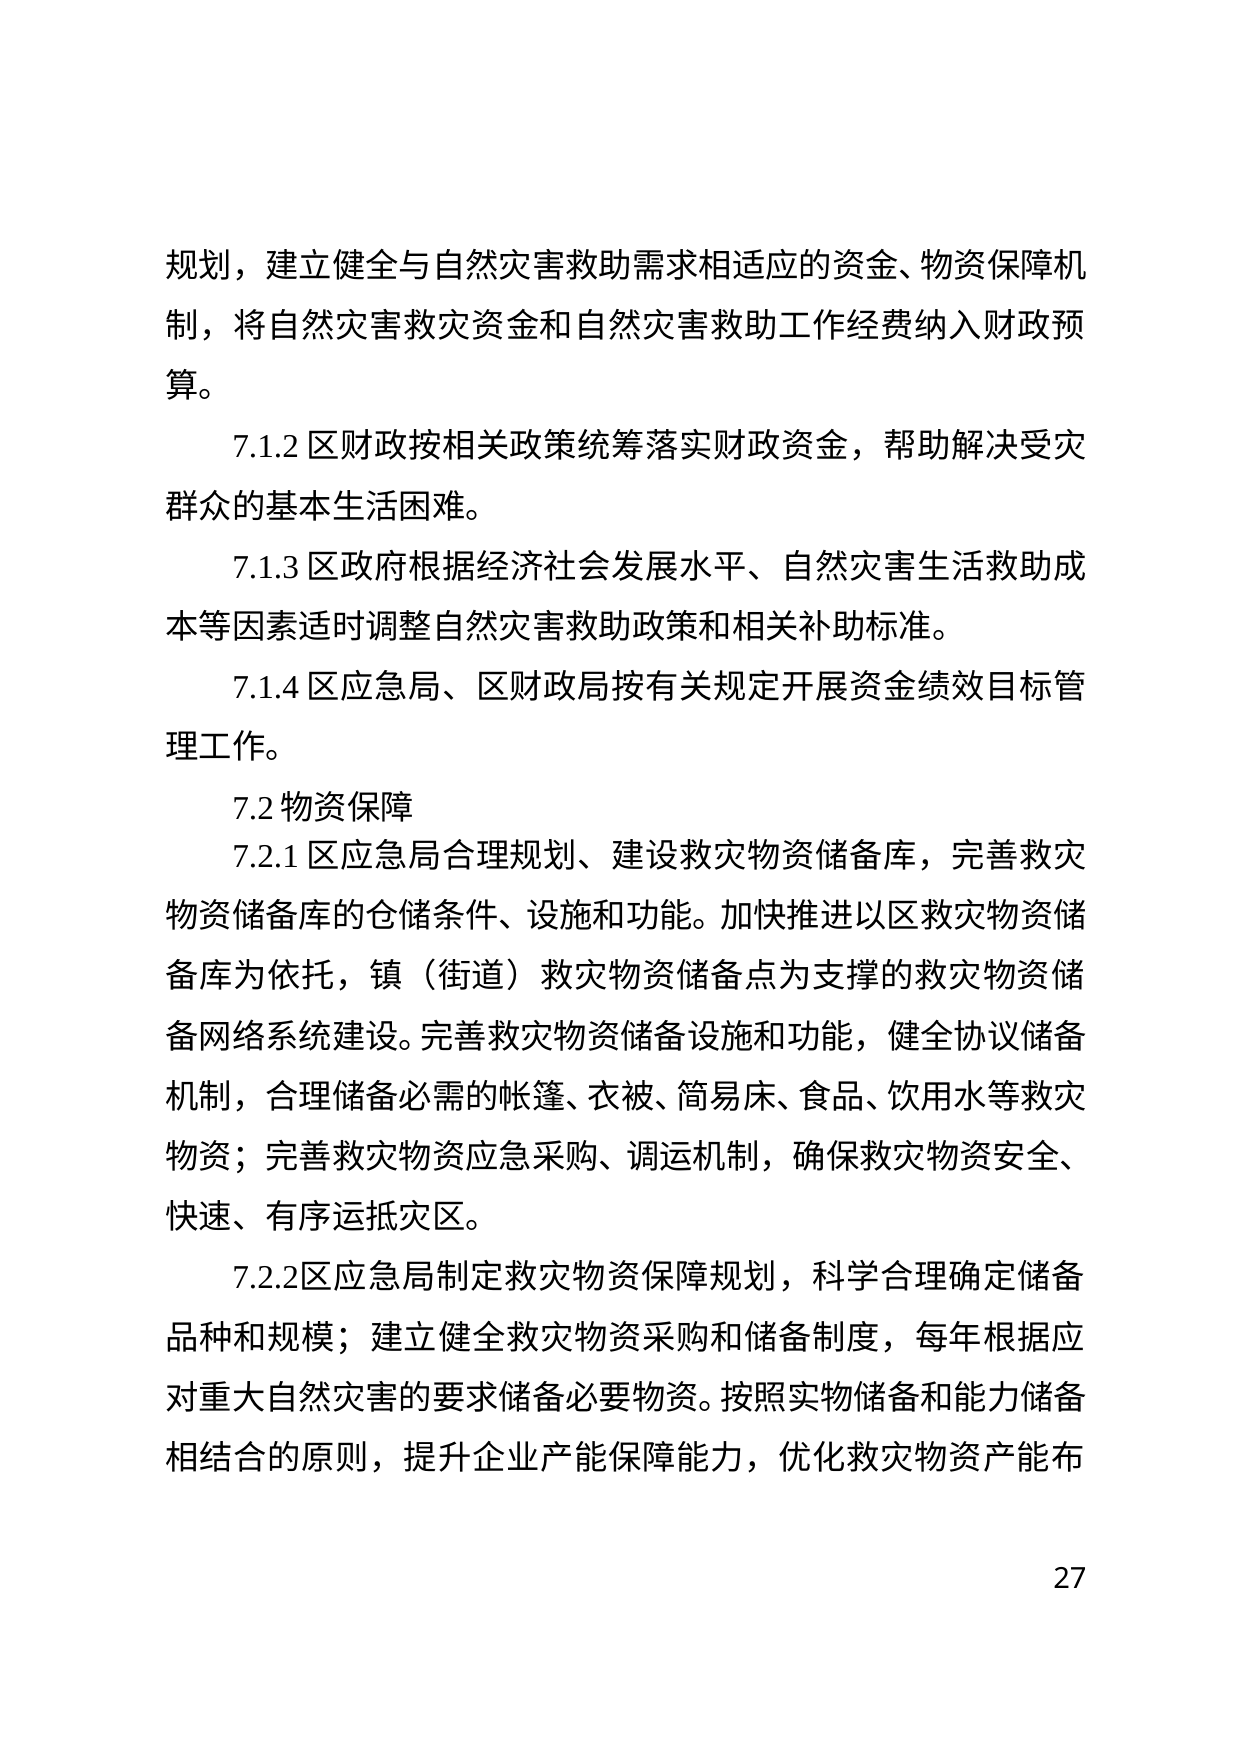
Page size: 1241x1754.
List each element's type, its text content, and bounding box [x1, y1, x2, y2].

text 7.1.3区政府根据经济社会发展水平、自然灾害生活救助成本等因素适时调整自然灾害救助政策和相关补助标准。 [165, 768, 1087, 877]
text 7.1.4区应急局、区财政局按有关规定开展资金绩效目标管理工作。 [165, 889, 1087, 997]
text 7.1.1区政府将自然灾害救助工作纳入国民经济和社会发展规划，建立健全与自然灾害救助需求相适应的资金、物资保障机制，将自然灾害救灾资金和自然灾害救助工作经费纳入财政预算。 [165, 407, 1087, 636]
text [165, 239, 1087, 287]
subtitle 7保障措施 [165, 299, 1087, 347]
text 7.1.2区财政按相关政策统筹落实财政资金，帮助解决受灾群众的基本生活困难。 [165, 648, 1087, 757]
subtitle 7.2物资保障 [165, 1009, 1087, 1058]
text 7.2.1区应急局合理规划、建设救灾物资储备库，完善救灾物资储备库的仓储条件、设施和功能。加快推进以区救灾物资储备库为依托，镇（街道）救灾物资储备点为支撑的救灾物资储备网络系统建设。完善救灾物资储备设施和功能，健全协议储备机制，合理储备必需的帐篷、衣被、简易床、食品、饮用水等救灾物资；完善救灾物资应急采购、调运机制，确保救灾物资安全、快速、有序运抵灾区。 [165, 1058, 1087, 1467]
subtitle 7.1资金保障 [165, 359, 1087, 407]
